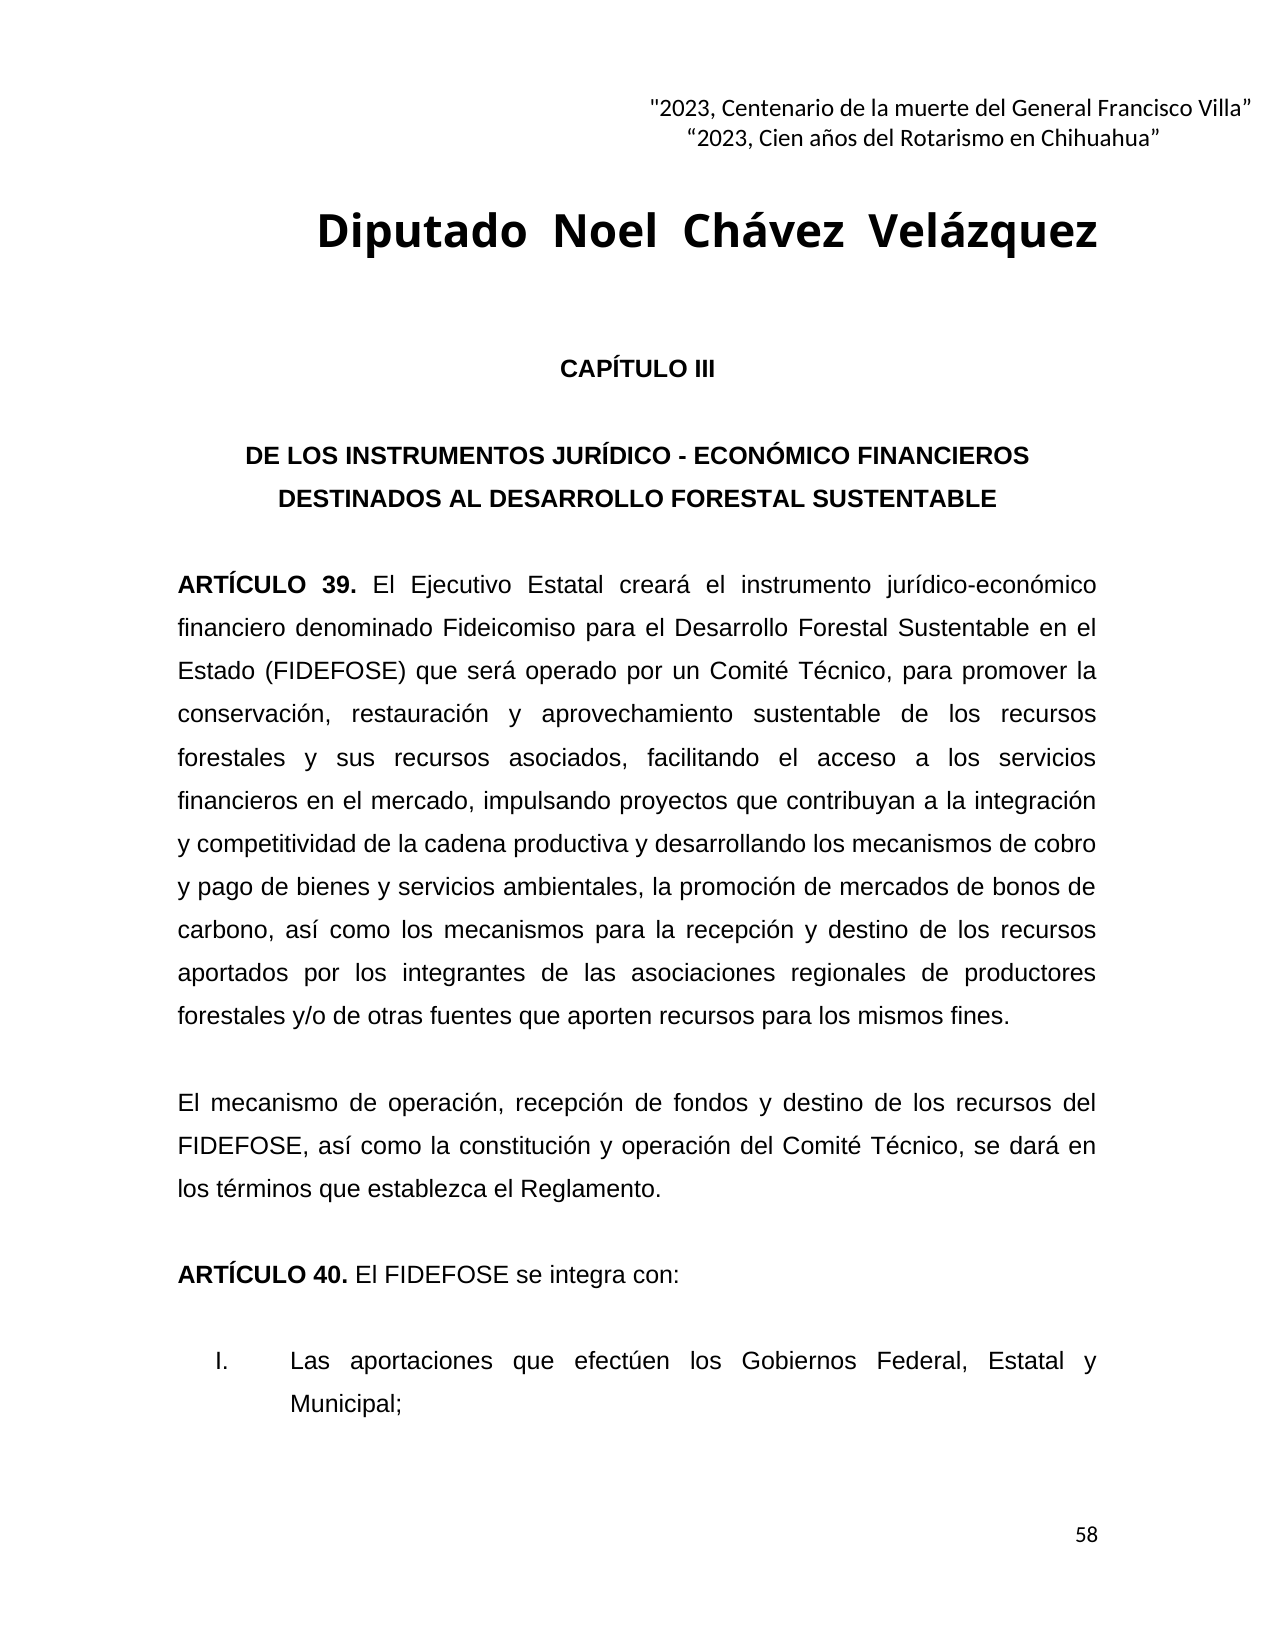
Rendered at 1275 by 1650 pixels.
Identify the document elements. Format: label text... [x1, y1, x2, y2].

list Las aportaciones que efectúen los Gobiernos Federal, Estatal y Municipal; [215, 1346, 1098, 1418]
text ARTÍCULO 40. El FIDEFOSE se integra con: [177, 1260, 1098, 1289]
text DE LOS INSTRUMENTOS JURÍDICO - ECONÓMICO FINANCIEROS DESTINADOS AL DESARROLLO FORESTAL SUSTENTABLE [177, 441, 1098, 512]
text CAPÍTULO III [177, 354, 1098, 383]
text ARTÍCULO 39. El Ejecutivo Estatal creará el instrumento jurídico-económico financiero denominado Fideicomiso para el Desarrollo Forestal Sustentable en el Estado (FIDEFOSE) que será operado por un Comité Técnico, para promover la conservación, restauración y aprovechamiento sustentable de los recursos forestales y sus recursos asociados, facilitando el acceso a los servicios financieros en el mercado, impulsando proyectos que contribuyan a la integración y competitividad de la cadena productiva y desarrollando los mecanismos de cobro y pago de bienes y servicios ambientales, la promoción de mercados de bonos de carbono, así como los mecanismos para la recepción y destino de los recursos aportados por los integrantes de las asociaciones regionales de productores forestales y/o de otras fuentes que aporten recursos para los mismos fines. [177, 570, 1098, 1030]
text El mecanismo de operación, recepción de fondos y destino de los recursos del FIDEFOSE, así como la constitución y operación del Comité Técnico, se dará en los términos que establezca el Reglamento. [177, 1087, 1098, 1202]
